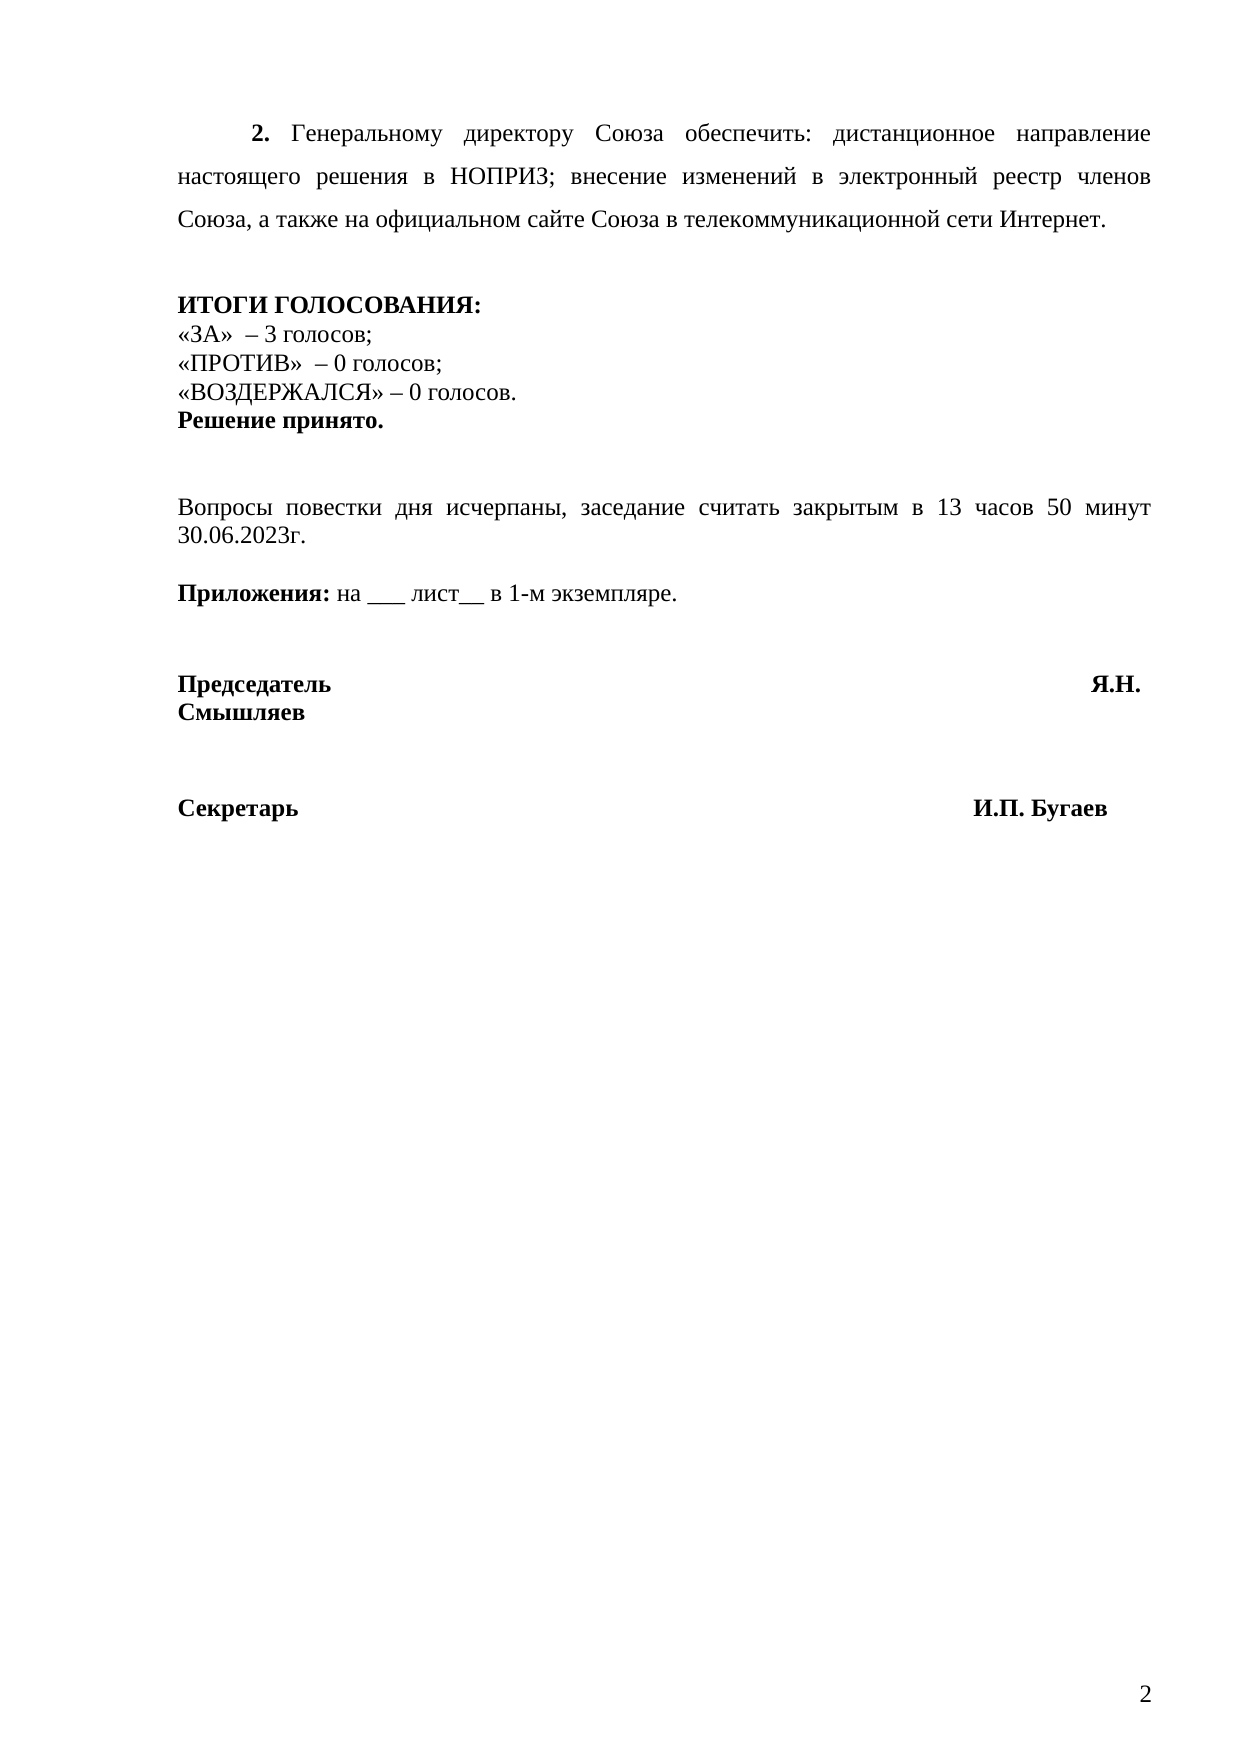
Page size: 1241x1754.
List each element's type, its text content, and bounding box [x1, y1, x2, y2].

text ИТОГИ ГОЛОСОВАНИЯ: [177, 291, 1152, 319]
text Решение принято. [177, 406, 1152, 434]
text 2. Генеральному директору Союза обеспечить: дистанционное направление настоящего решения в НОПРИЗ; внесение изменений в электронный реестр членов Союза, а также на официальном сайте Союза в телекоммуникационной сети Интернет. [177, 118, 1152, 233]
text «ПРОТИВ» – 0 голосов; [177, 348, 1152, 377]
text Председатель Я.Н. Смышляев [177, 669, 1152, 726]
text Приложения: на ___ лист__ в 1-м экземпляре. [177, 578, 1152, 607]
text «ЗА» – 3 голосов; [177, 319, 1152, 348]
text «ВОЗДЕРЖАЛСЯ» – 0 голосов. [177, 377, 1152, 406]
text Вопросы повестки дня исчерпаны, заседание считать закрытым в 13 часов 50 минут 30.06.2023г. [177, 492, 1152, 549]
text Секретарь И.П. Бугаев [177, 793, 1152, 822]
